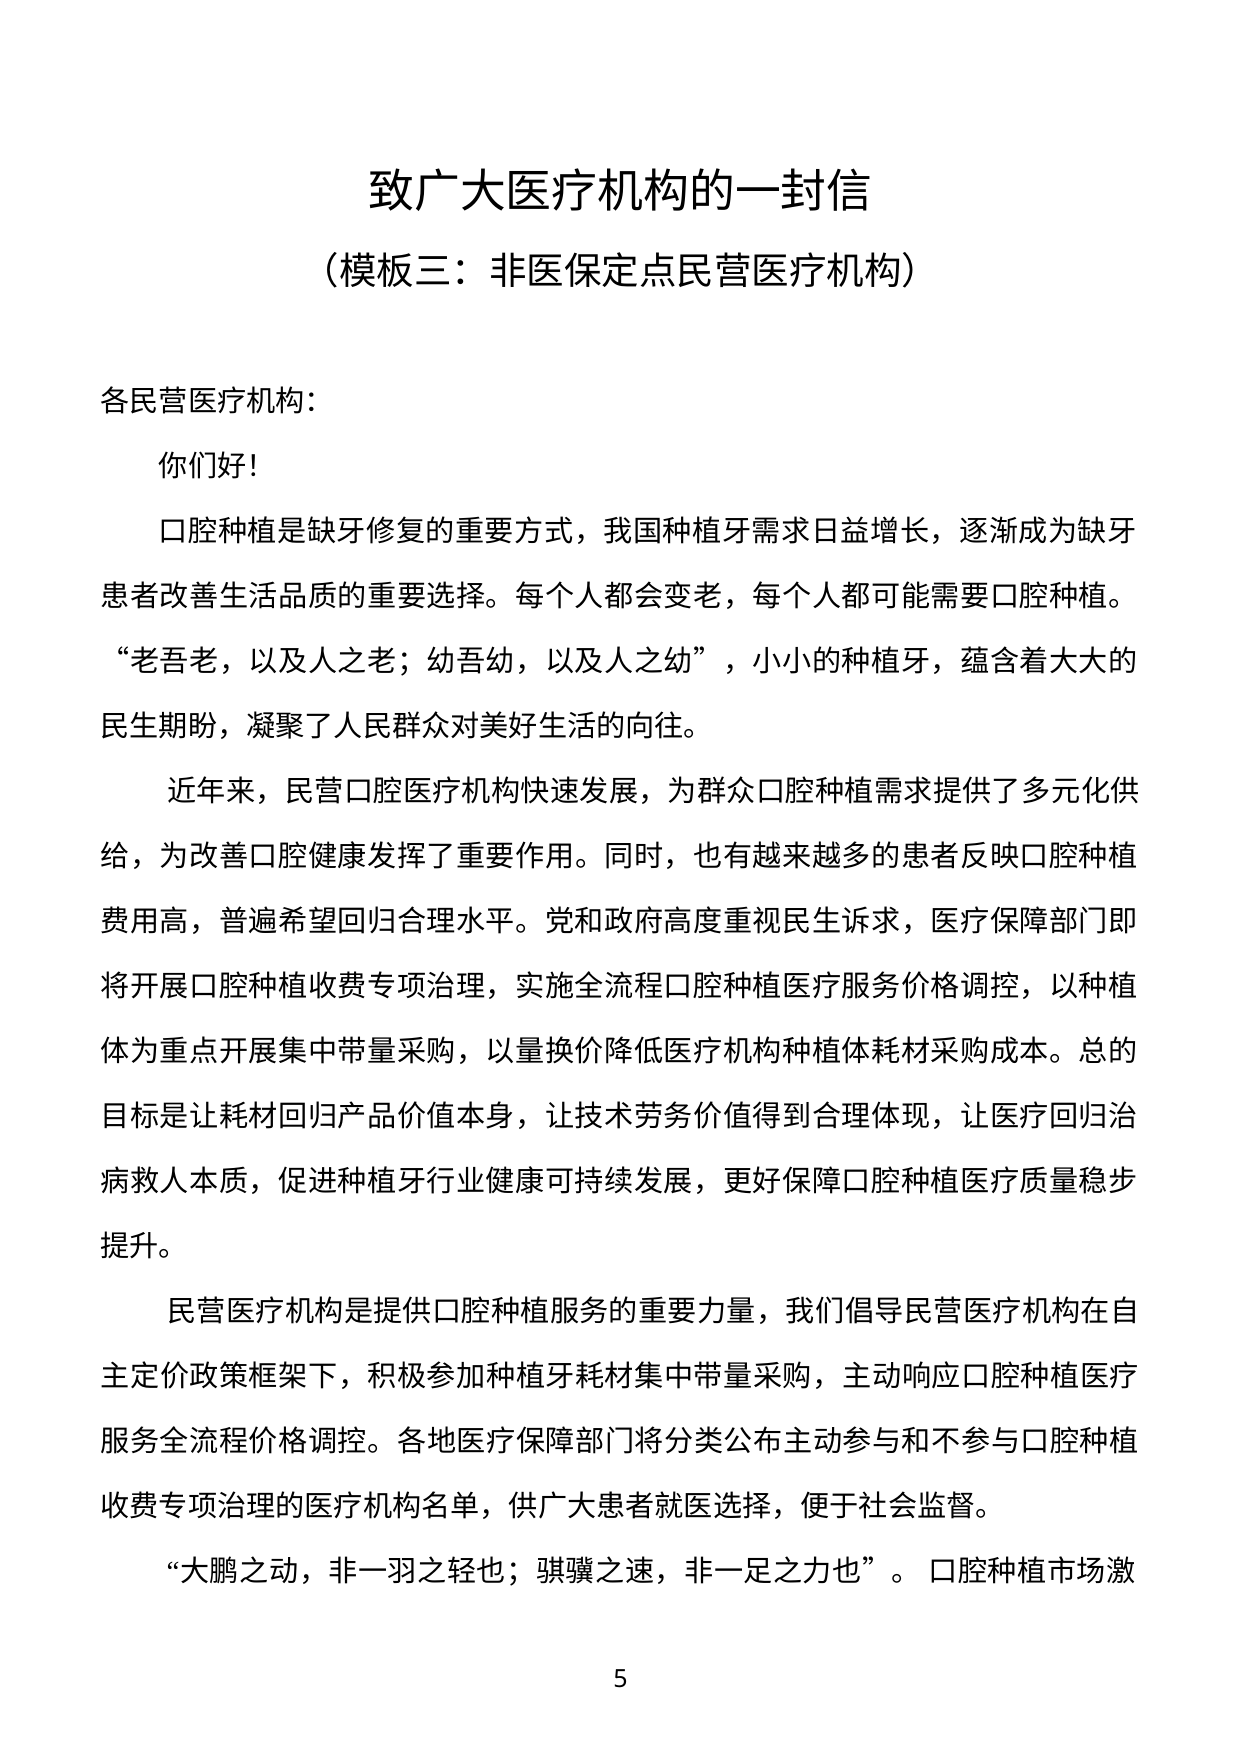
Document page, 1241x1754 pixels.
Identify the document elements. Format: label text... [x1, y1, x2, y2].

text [100, 1536, 1140, 1601]
text 各民营医疗机构： [100, 366, 1140, 431]
text 民营医疗机构是提供口腔种植服务的重要力量，我们倡导民营医疗机构在自主定价政策框架下，积极参加种植牙耗材集中带量采购，主动响应口腔种植医疗服务全流程价格调控。各地医疗保障部门将分类公布主动参与和不参与口腔种植收费专项治理的医疗机构名单，供广大患者就医选择，便于社会监督。 [100, 1276, 1140, 1536]
text （模板三：非医保定点民营医疗机构） [100, 236, 1140, 301]
text 致广大医疗机构的一封信 [100, 138, 1140, 236]
text 近年来，民营口腔医疗机构快速发展，为群众口腔种植需求提供了多元化供给，为改善口腔健康发挥了重要作用。同时，也有越来越多的患者反映口腔种植费用高，普遍希望回归合理水平。党和政府高度重视民生诉求，医疗保障部门即将开展口腔种植收费专项治理，实施全流程口腔种植医疗服务价格调控，以种植体为重点开展集中带量采购，以量换价降低医疗机构种植体耗材采购成本。总的目标是让耗材回归产品价值本身，让技术劳务价值得到合理体现，让医疗回归治病救人本质，促进种植牙行业健康可持续发展，更好保障口腔种植医疗质量稳步提升。 [100, 756, 1140, 1276]
text 你们好！ [100, 431, 1140, 496]
text 口腔种植是缺牙修复的重要方式，我国种植牙需求日益增长，逐渐成为缺牙患者改善生活品质的重要选择。每个人都会变老，每个人都可能需要口腔种植。“老吾老，以及人之老；幼吾幼，以及人之幼”，小小的种植牙，蕴含着大大的民生期盼，凝聚了人民群众对美好生活的向往。 [100, 496, 1140, 756]
